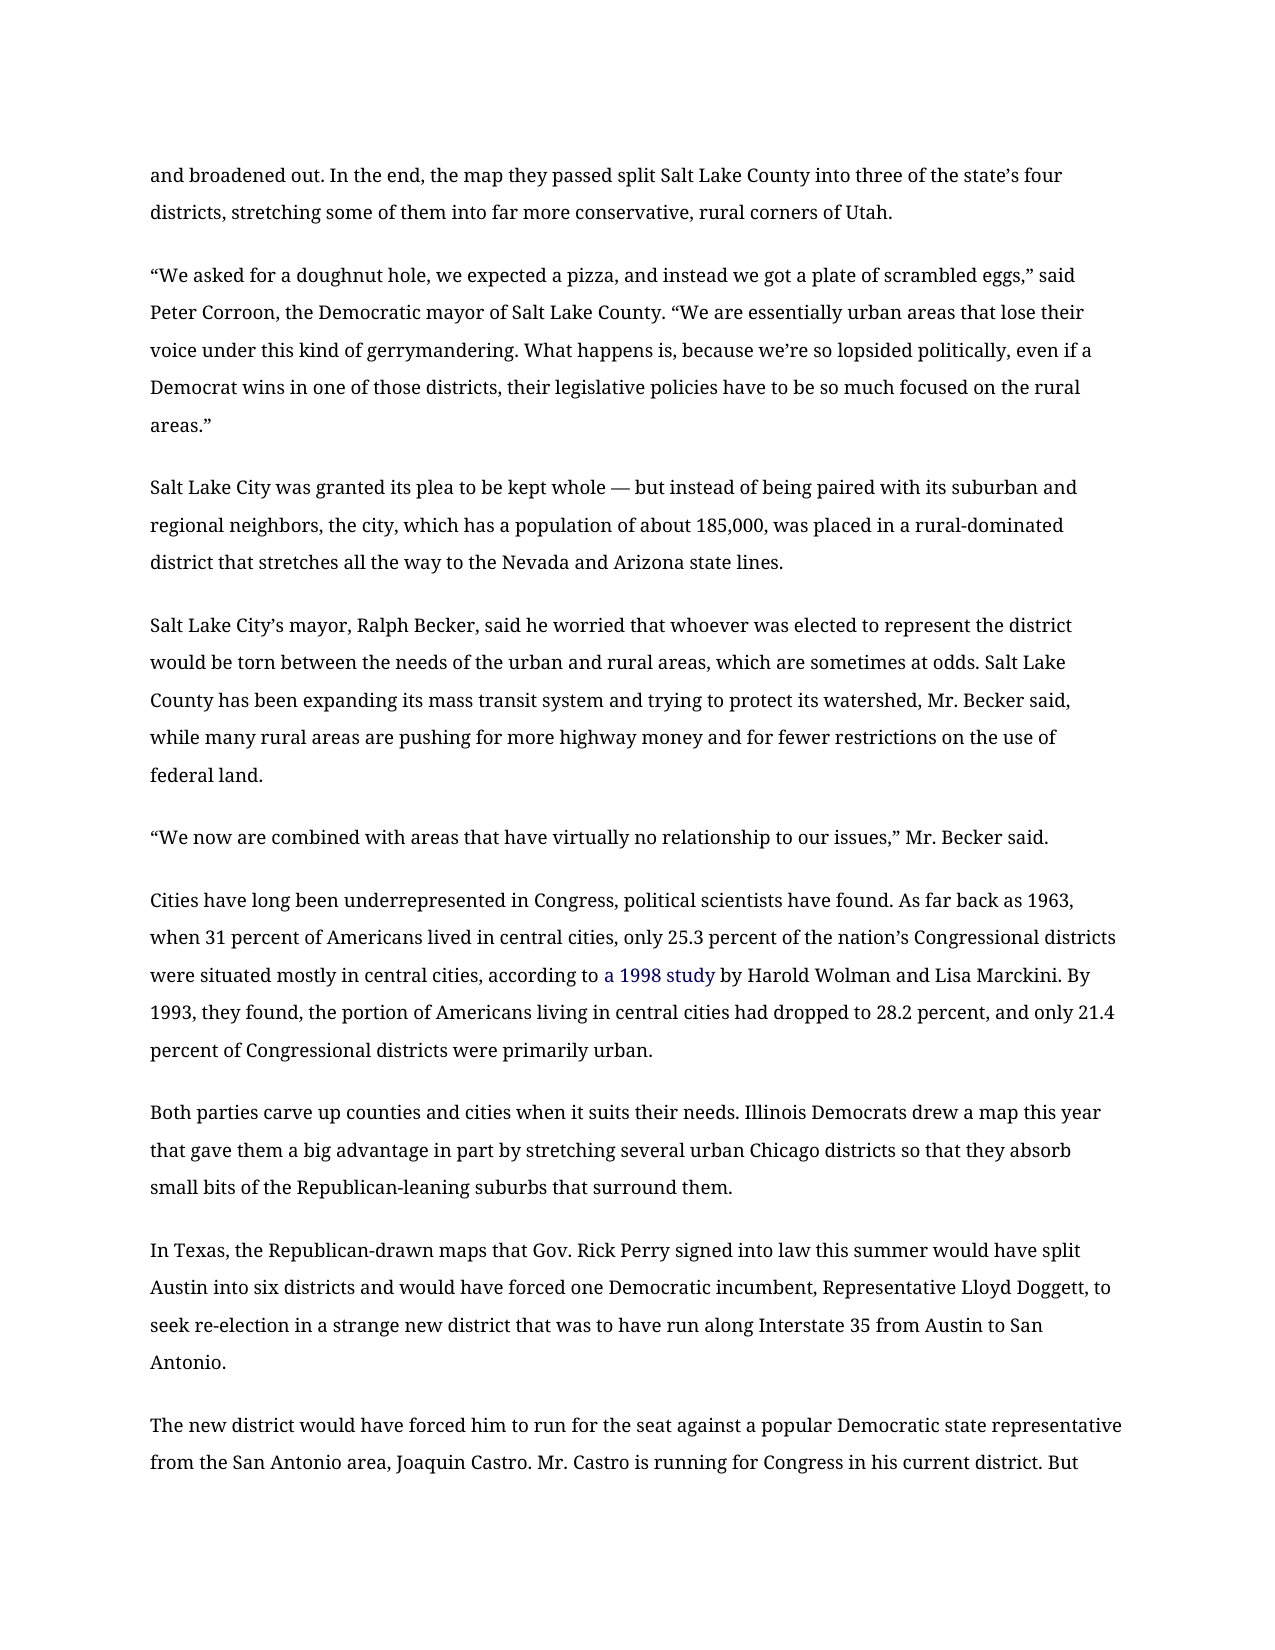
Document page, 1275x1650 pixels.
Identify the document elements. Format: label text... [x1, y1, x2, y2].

text “We now are combined with areas that have virtually no relationship to our issues,” Mr. Becker said. [150, 812, 1125, 850]
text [150, 1400, 1125, 1475]
text Salt Lake City’s mayor, Ralph Becker, said he worried that whoever was elected to represent the district would be torn between the needs of the urban and rural areas, which are sometimes at odds. Salt Lake County has been expanding its mass transit system and trying to protect its watershed, Mr. Becker said, while many rural areas are pushing for more highway money and for fewer restrictions on the use of federal land. [150, 600, 1125, 787]
text Both parties carve up counties and cities when it suits their needs. Illinois Democrats drew a map this year that gave them a big advantage in part by stretching several urban Chicago districts so that they absorb small bits of the Republican-leaning suburbs that surround them. [150, 1087, 1125, 1200]
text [150, 150, 1125, 225]
text In Texas, the Republican-drawn maps that Gov. Rick Perry signed into law this summer would have split Austin into six districts and would have forced one Democratic incumbent, Representative Lloyd Doggett, to seek re-election in a strange new district that was to have run along Interstate 35 from Austin to San Antonio. [150, 1225, 1125, 1375]
text Salt Lake City was granted its plea to be kept whole — but instead of being paired with its suburban and regional neighbors, the city, which has a population of about 185,000, was placed in a rural-dominated district that stretches all the way to the Nevada and Arizona state lines. [150, 462, 1125, 575]
text Cities have long been underrepresented in Congress, political scientists have found. As far back as 1963, when 31 percent of Americans lived in central cities, only 25.3 percent of the nation’s Congressional districts were situated mostly in central cities, according to a 1998 study by Harold Wolman and Lisa Marckini. By 1993, they found, the portion of Americans living in central cities had dropped to 28.2 percent, and only 21.4 percent of Congressional districts were primarily urban. [150, 875, 1125, 1062]
text “We asked for a doughnut hole, we expected a pizza, and instead we got a plate of scrambled eggs,” said Peter Corroon, the Democratic mayor of Salt Lake County. “We are essentially urban areas that lose their voice under this kind of gerrymandering. What happens is, because we’re so lopsided politically, even if a Democrat wins in one of those districts, their legislative policies have to be so much focused on the rural areas.” [150, 250, 1125, 437]
